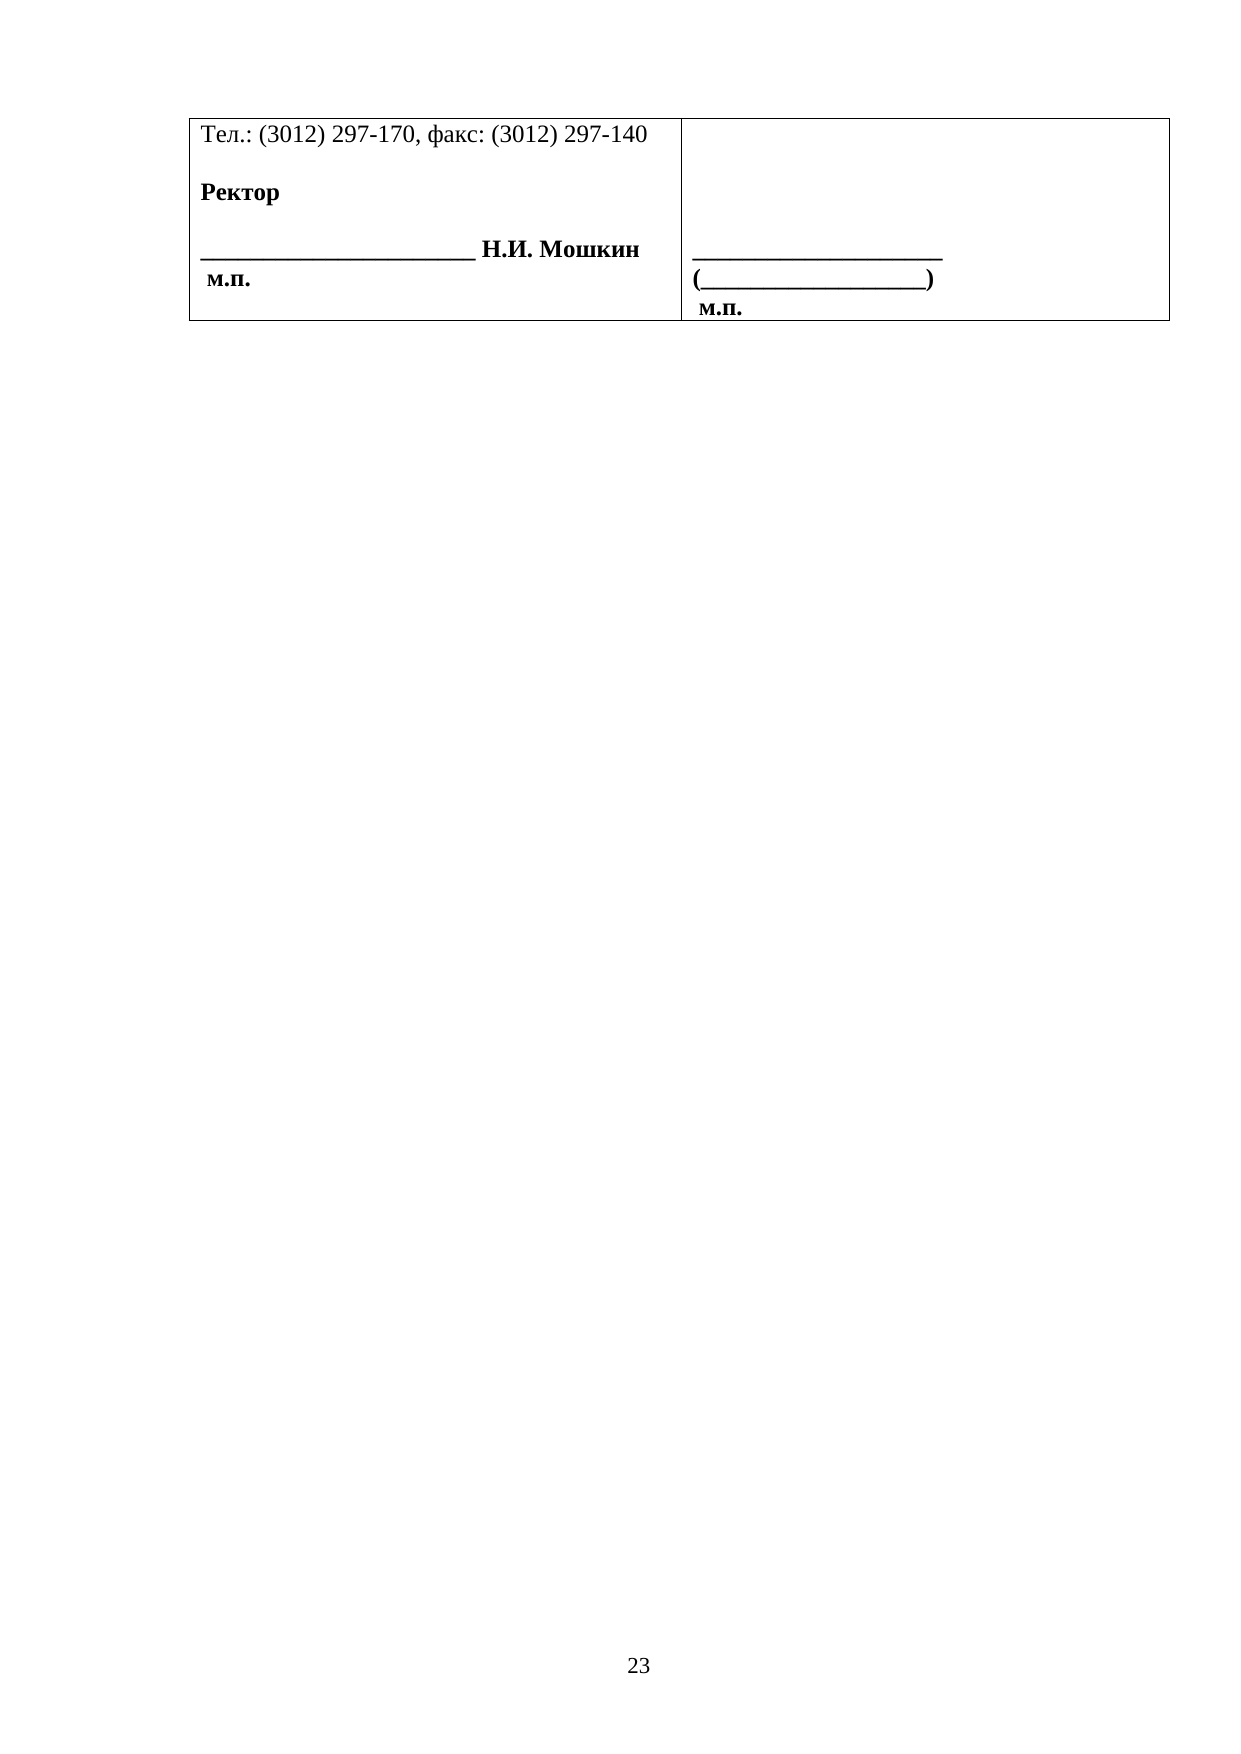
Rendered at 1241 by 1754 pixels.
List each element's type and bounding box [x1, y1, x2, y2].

table_header [682, 119, 1169, 320]
table_header [190, 119, 681, 320]
